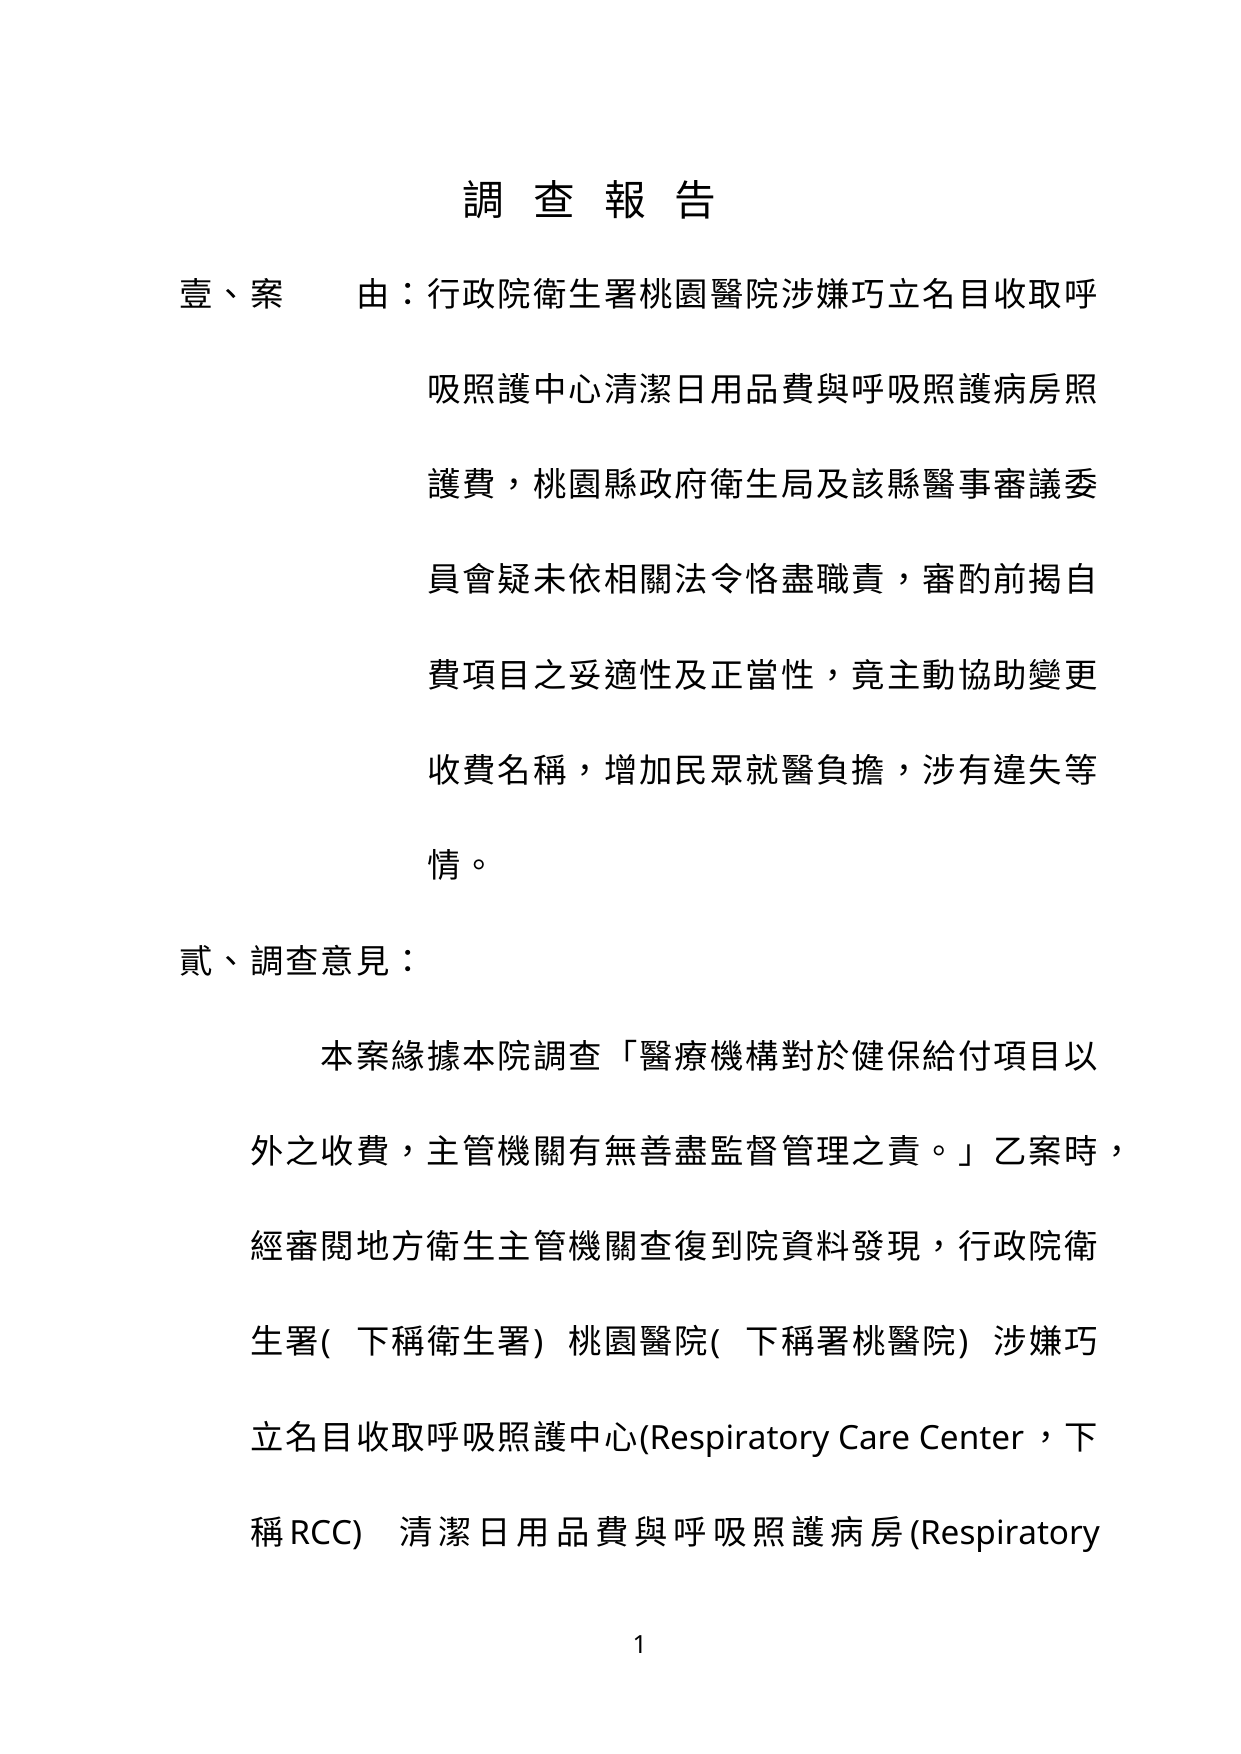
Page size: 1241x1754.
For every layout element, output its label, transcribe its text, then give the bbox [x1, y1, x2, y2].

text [250, 1006, 1100, 1578]
text 調查報告 [427, 149, 1100, 245]
subtitle 調查意見： [179, 911, 1100, 1006]
subtitle 案 由：行政院衛生署桃園醫院涉嫌巧立名目收取呼吸照護中心清潔日用品費與呼吸照護病房照護費，桃園縣政府衛生局及該縣醫事審議委員會疑未依相關法令恪盡職責，審酌前揭自費項目之妥適性及正當性，竟主動協助變更收費名稱，增加民眾就醫負擔，涉有違失等情。 [179, 245, 1100, 911]
